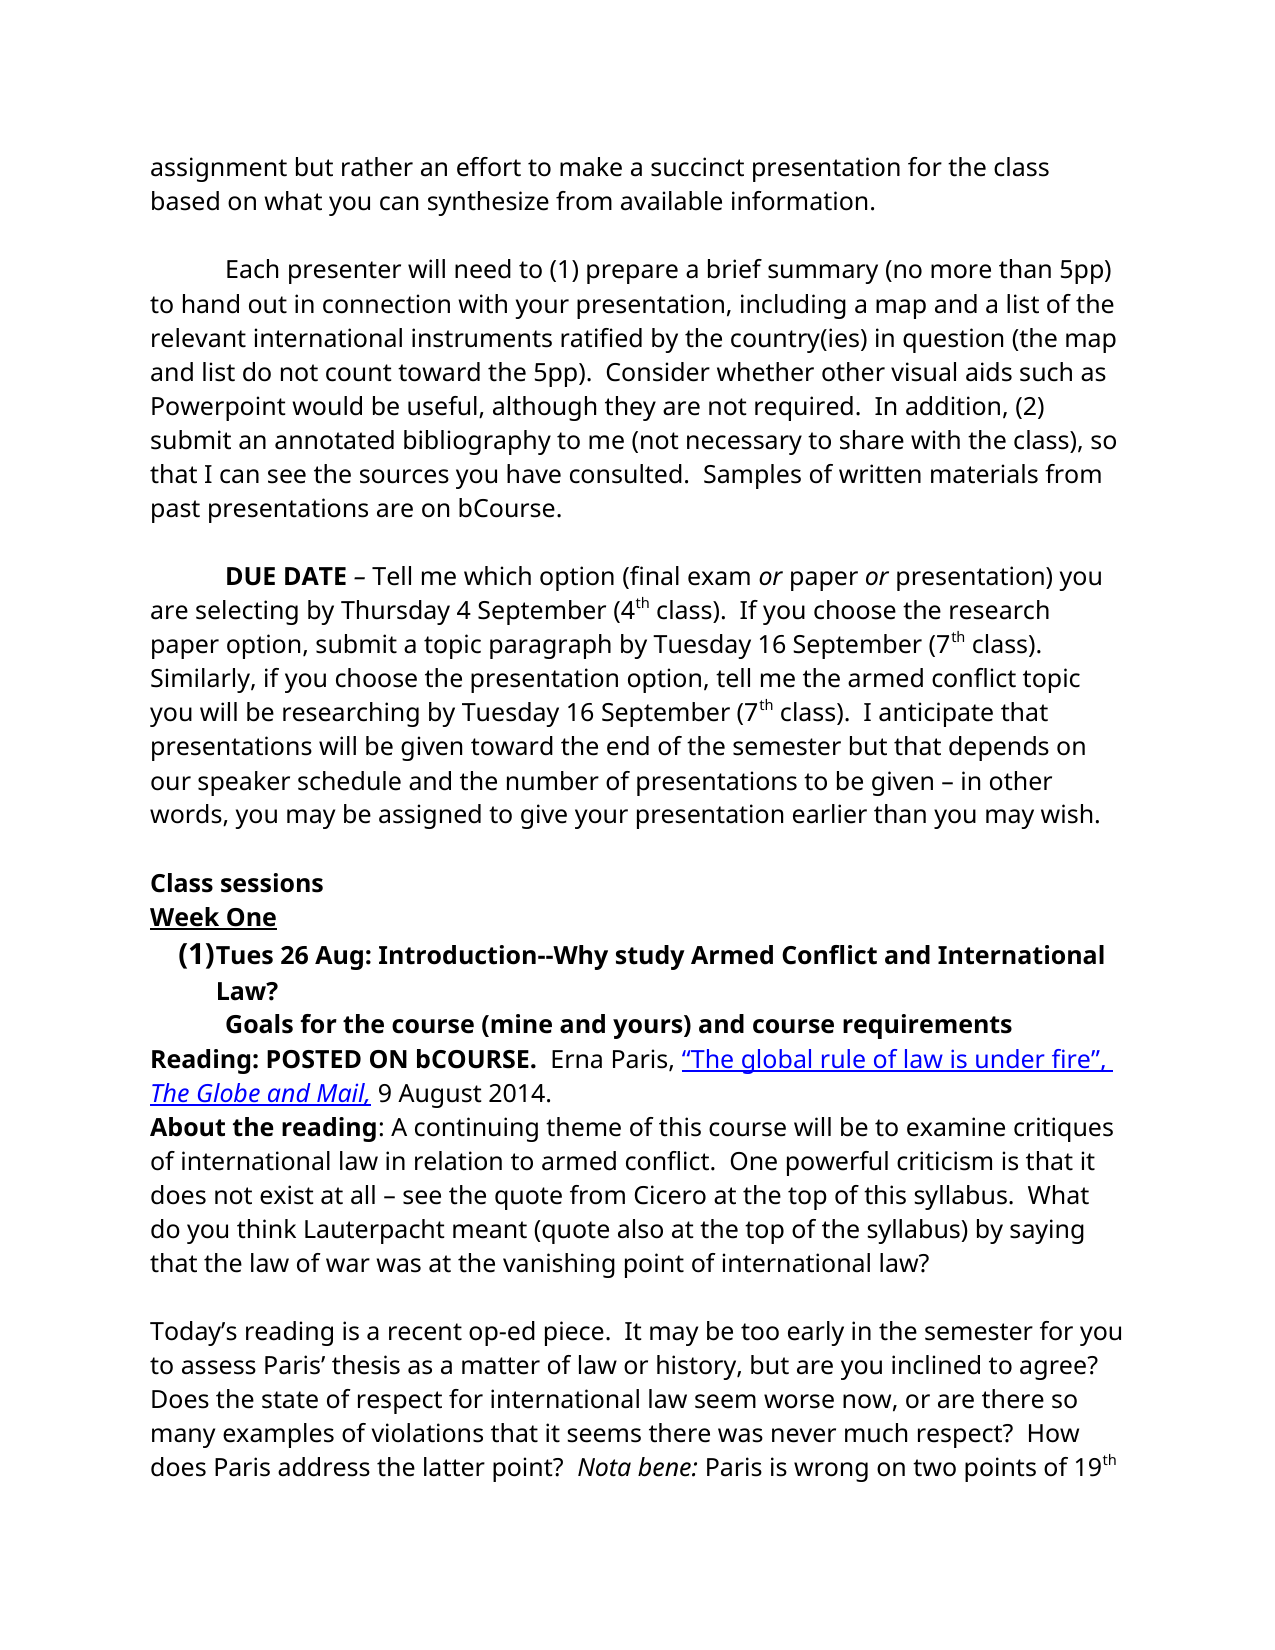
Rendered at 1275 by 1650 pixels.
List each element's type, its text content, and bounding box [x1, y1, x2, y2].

list Tues 26 Aug: Introduction--Why study Armed Conflict and International Law? [178, 933, 1125, 1007]
text Reading: POSTED ON bCOURSE. Erna Paris, “The global rule of law is under fire”, The Globe and Mail, 9 August 2014. [150, 1041, 1125, 1109]
text Class sessions [150, 865, 1125, 899]
text DUE DATE – Tell me which option (final exam or paper or presentation) you are selecting by Thursday 4 September (4th class). If you choose the research paper option, submit a topic paragraph by Tuesday 16 September (7th class). Similarly, if you choose the presentation option, tell me the armed conflict topic you will be researching by Tuesday 16 September (7th class). I anticipate that presentations will be given toward the end of the semester but that depends on our speaker schedule and the number of presentations to be given – in other words, you may be assigned to give your presentation earlier than you may wish. [150, 559, 1125, 831]
text Goals for the course (mine and yours) and course requirements [225, 1007, 1125, 1041]
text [150, 150, 1125, 218]
text Each presenter will need to (1) prepare a brief summary (no more than 5pp) to hand out in connection with your presentation, including a map and a list of the relevant international instruments ratified by the country(ies) in question (the map and list do not count toward the 5pp). Consider whether other visual aids such as Powerpoint would be useful, although they are not required. In addition, (2) submit an annotated bibliography to me (not necessary to share with the class), so that I can see the sources you have consulted. Samples of written materials from past presentations are on bCourse. [150, 252, 1125, 525]
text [150, 1314, 1125, 1484]
text About the reading: A continuing theme of this course will be to examine critiques of international law in relation to armed conflict. One powerful criticism is that it does not exist at all – see the quote from Cicero at the top of this syllabus. What do you think Lauterpacht meant (quote also at the top of the syllabus) by saying that the law of war was at the vanishing point of international law? [150, 1109, 1125, 1280]
text Week One [150, 899, 1125, 933]
